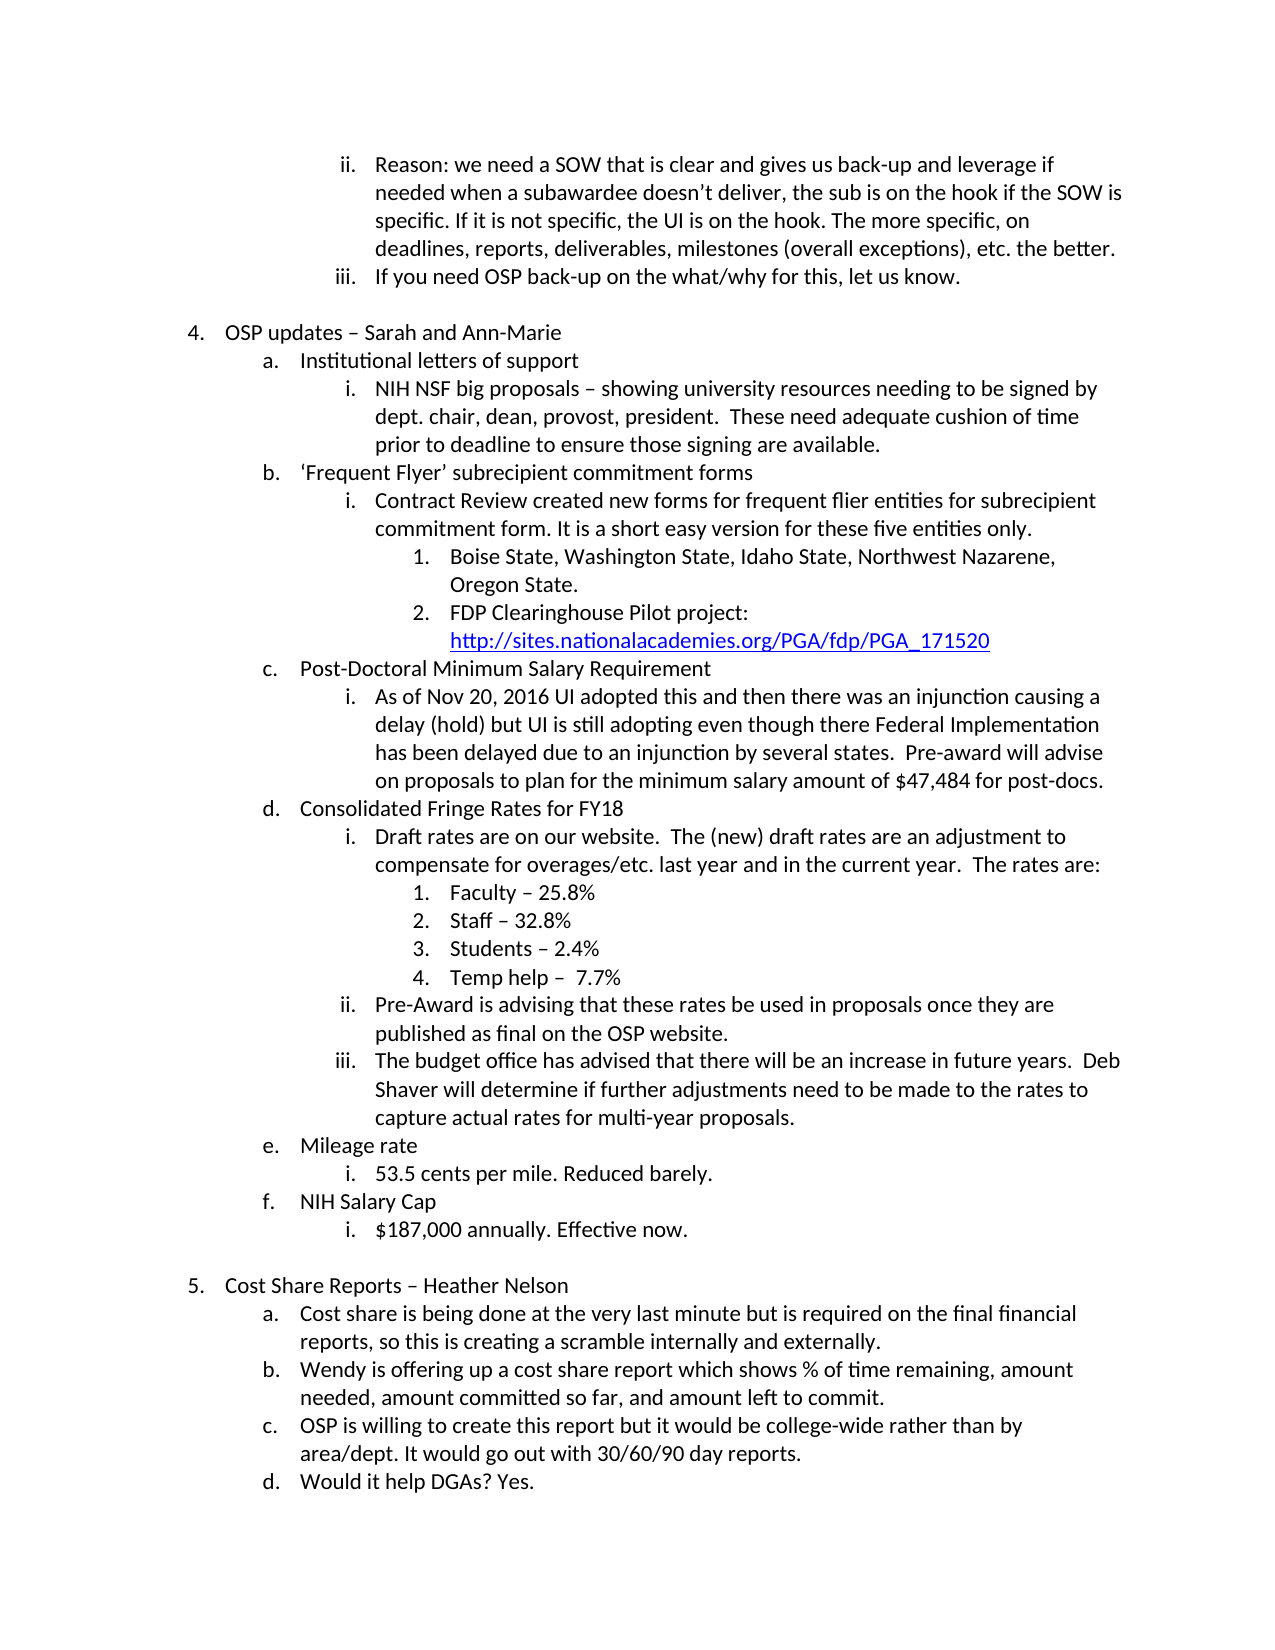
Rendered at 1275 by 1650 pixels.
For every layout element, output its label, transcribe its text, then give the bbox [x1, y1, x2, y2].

list As of Nov 20, 2016 UI adopted this and then there was an injunction causing a delay (hold) but UI is still adopting even though there Federal Implementation has been delayed due to an injunction by several states. Pre-award will advise on proposals to plan for the minimum salary amount of $47,484 for post-docs. [356, 682, 1125, 794]
list If you need OSP back-up on the what/why for this, let us know. [356, 262, 1125, 290]
list Consolidated Fringe Rates for FY18 [262, 794, 1125, 822]
list Faculty – 25.8% [412, 878, 1125, 907]
list Staff – 32.8% [412, 907, 1125, 934]
list Cost share is being done at the very last minute but is required on the final financial reports, so this is creating a scramble internally and externally. [262, 1299, 1125, 1355]
list Contract Review created new forms for frequent flier entities for subrecipient commitment form. It is a short easy version for these five entities only. [356, 486, 1125, 542]
list Students – 2.4% [412, 934, 1125, 963]
list Post-Doctoral Minimum Salary Requirement [262, 654, 1125, 682]
list Reason: we need a SOW that is clear and gives us back-up and leverage if needed when a subawardee doesn’t deliver, the sub is on the hook if the SOW is specific. If it is not specific, the UI is on the hook. The more specific, on deadlines, reports, deliverables, milestones (overall exceptions), etc. the better. [356, 150, 1125, 262]
list NIH Salary Cap [262, 1187, 1125, 1215]
list 53.5 cents per mile. Reduced barely. [356, 1159, 1125, 1187]
list Mileage rate [262, 1131, 1125, 1159]
list ‘Frequent Flyer’ subrecipient commitment forms [262, 458, 1125, 486]
list Institutional letters of support [262, 346, 1125, 374]
list OSP is willing to create this report but it would be college-wide rather than by area/dept. It would go out with 30/60/90 day reports. [262, 1411, 1125, 1467]
list Cost Share Reports – Heather Nelson [187, 1271, 1125, 1299]
list Draft rates are on our website. The (new) draft rates are an adjustment to compensate for overages/etc. last year and in the current year. The rates are: [356, 822, 1125, 878]
list The budget office has advised that there will be an increase in future years. Deb Shaver will determine if further adjustments need to be made to the rates to capture actual rates for multi-year proposals. [356, 1047, 1125, 1131]
list $187,000 annually. Effective now. [356, 1215, 1125, 1243]
list OSP updates – Sarah and Ann-Marie [187, 318, 1125, 346]
list Temp help – 7.7% [412, 963, 1125, 991]
list Wendy is offering up a cost share report which shows % of time remaining, amount needed, amount committed so far, and amount left to commit. [262, 1355, 1125, 1411]
list Would it help DGAs? Yes. [262, 1467, 1125, 1495]
list NIH NSF big proposals – showing university resources needing to be signed by dept. chair, dean, provost, president. These need adequate cushion of time prior to deadline to ensure those signing are available. [356, 374, 1125, 458]
list Boise State, Washington State, Idaho State, Northwest Nazarene, Oregon State. [412, 542, 1125, 598]
list FDP Clearinghouse Pilot project: http://sites.nationalacademies.org/PGA/fdp/PGA_171520 [412, 598, 1125, 654]
list Pre-Award is advising that these rates be used in proposals once they are published as final on the OSP website. [356, 991, 1125, 1047]
